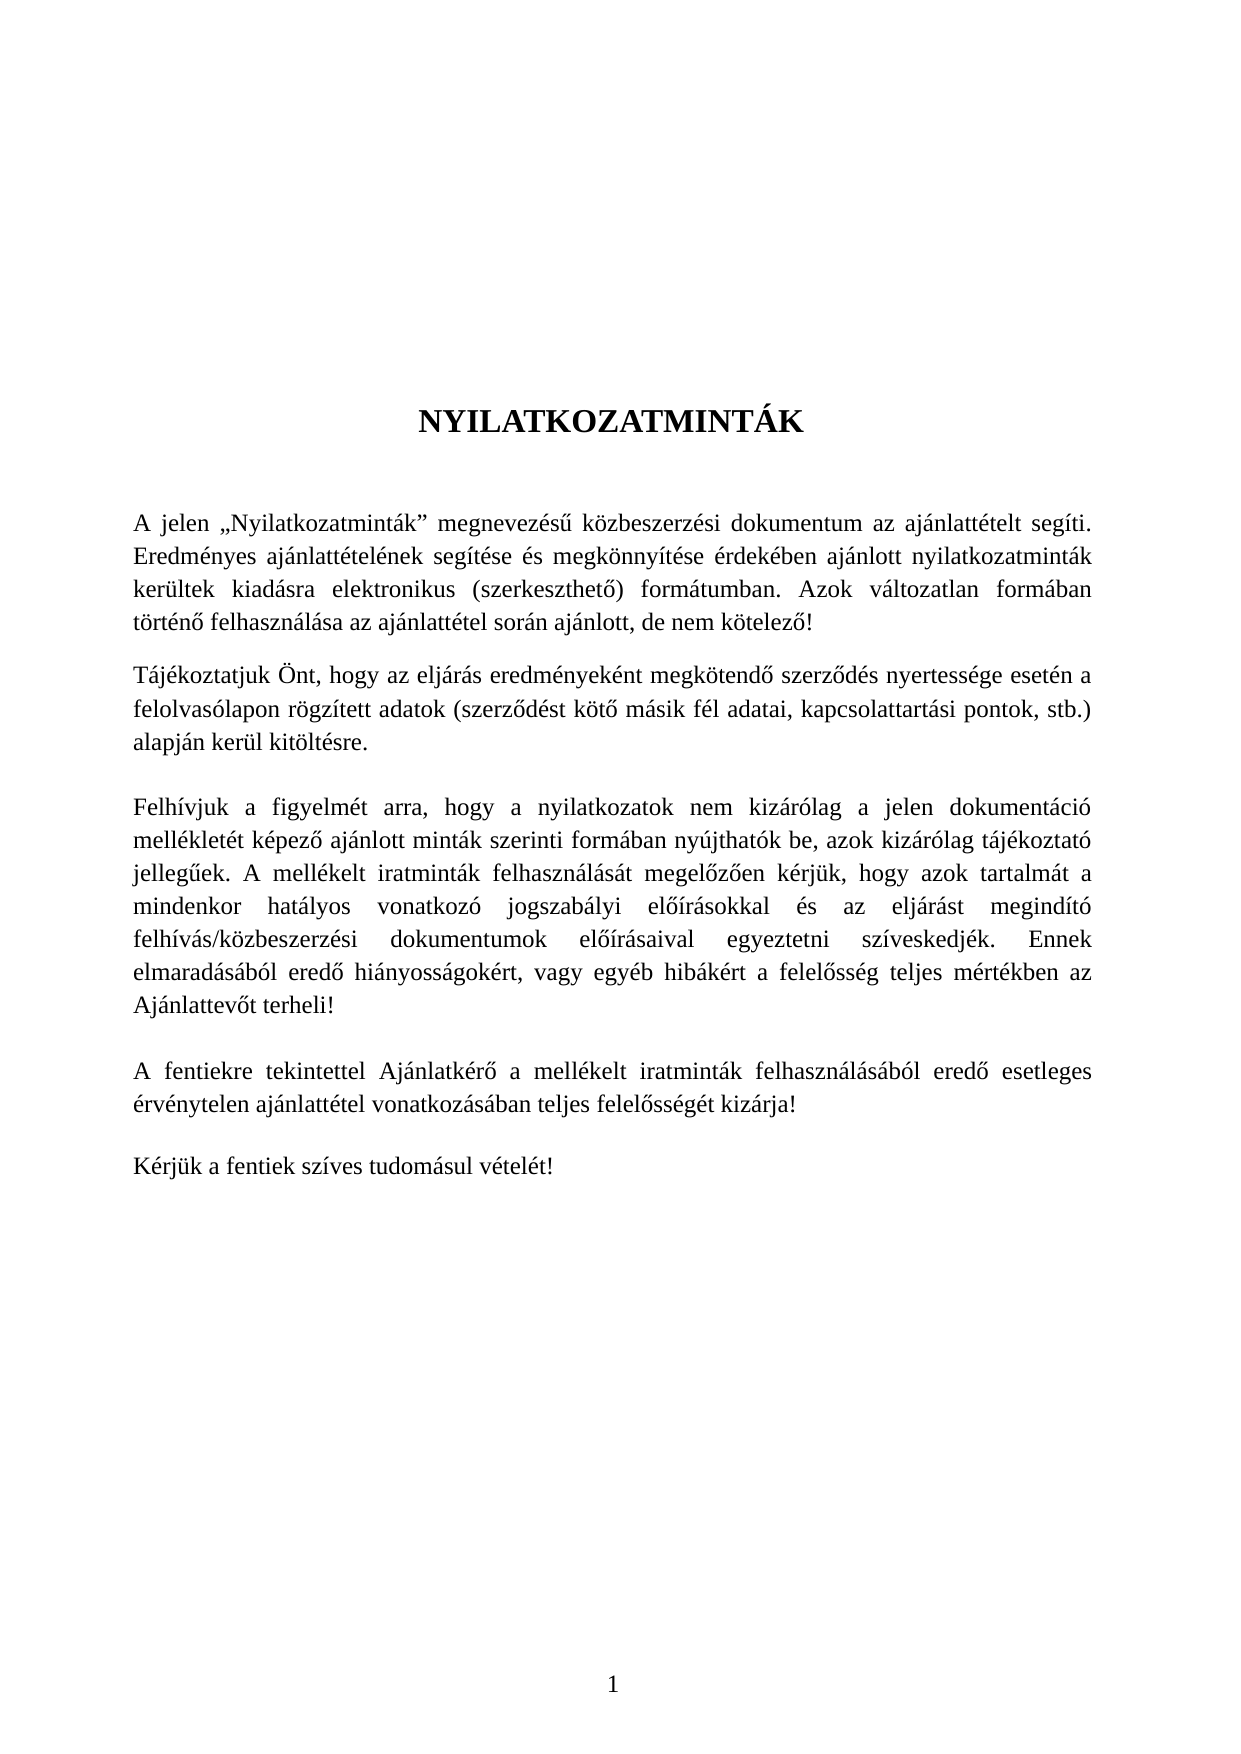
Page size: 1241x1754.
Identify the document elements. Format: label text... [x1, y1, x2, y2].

text Kérjük a fentiek szíves tudomásul vételét! 1. sz. nyilatkozatminta [133, 1151, 1093, 1179]
text Tájékoztatjuk Önt, hogy az eljárás eredményeként megkötendő szerződés nyertessége esetén a felolvasólapon rögzített adatok (szerződést kötő másik fél adatai, kapcsolattartási pontok, stb.) alapján kerül kitöltésre. [133, 661, 1093, 755]
subtitle NYILATKOZATMINTÁK [129, 401, 1093, 439]
text A jelen „Nyilatkozatminták” megnevezésű közbeszerzési dokumentum az ajánlattételt segíti. Eredményes ajánlattételének segítése és megkönnyítése érdekében ajánlott nyilatkozatminták kerültek kiadásra elektronikus (szerkeszthető) formátumban. Azok változatlan formában történő felhasználása az ajánlattétel során ajánlott, de nem kötelező! [133, 508, 1093, 636]
text A fentiekre tekintettel Ajánlatkérő a mellékelt iratminták felhasználásából eredő esetleges érvénytelen ajánlattétel vonatkozásában teljes felelősségét kizárja! [133, 1056, 1093, 1118]
text Felhívjuk a figyelmét arra, hogy a nyilatkozatok nem kizárólag a jelen dokumentáció mellékletét képező ajánlott minták szerinti formában nyújthatók be, azok kizárólag tájékoztató jellegűek. A mellékelt iratminták felhasználását megelőzően kérjük, hogy azok tartalmát a mindenkor hatályos vonatkozó jogszabályi előírásokkal és az eljárást megindító felhívás/közbeszerzési dokumentumok előírásaival egyeztetni szíveskedjék. Ennek elmaradásából eredő hiányosságokért, vagy egyéb hibákért a felelősség teljes mértékben az Ajánlattevőt terheli! [133, 792, 1093, 1019]
